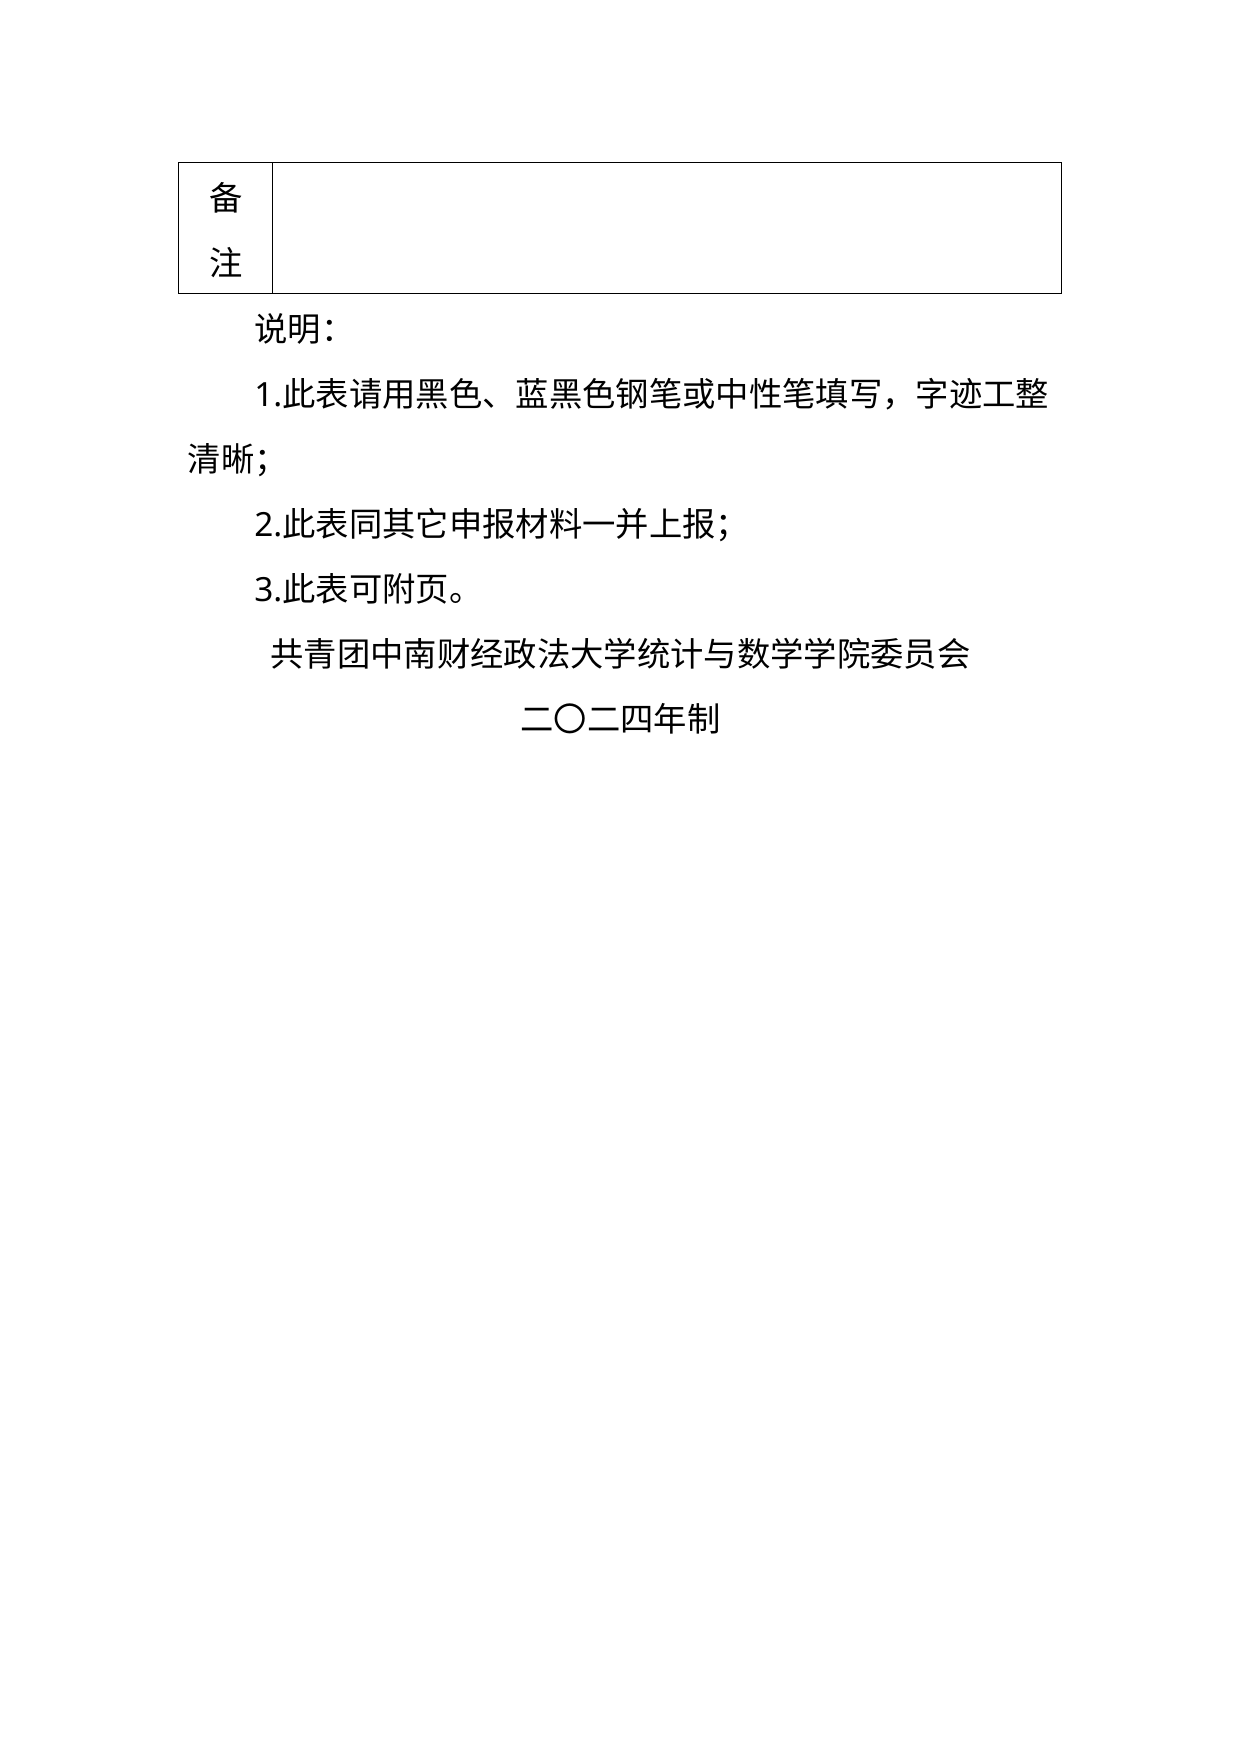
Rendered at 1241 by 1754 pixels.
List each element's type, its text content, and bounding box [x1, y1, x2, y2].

text 3.此表可附页。 [187, 554, 1053, 619]
table_cell [273, 163, 1061, 293]
text 1.此表请用黑色、蓝黑色钢笔或中性笔填写，字迹工整清晰； [187, 359, 1053, 489]
table_cell 备 注 [179, 163, 272, 293]
text 2.此表同其它申报材料一并上报； [187, 489, 1053, 554]
text 说明： [187, 294, 1053, 359]
text 共青团中南财经政法大学统计与数学学院委员会 [187, 619, 1053, 684]
text 二〇二四年制 [187, 684, 1053, 749]
